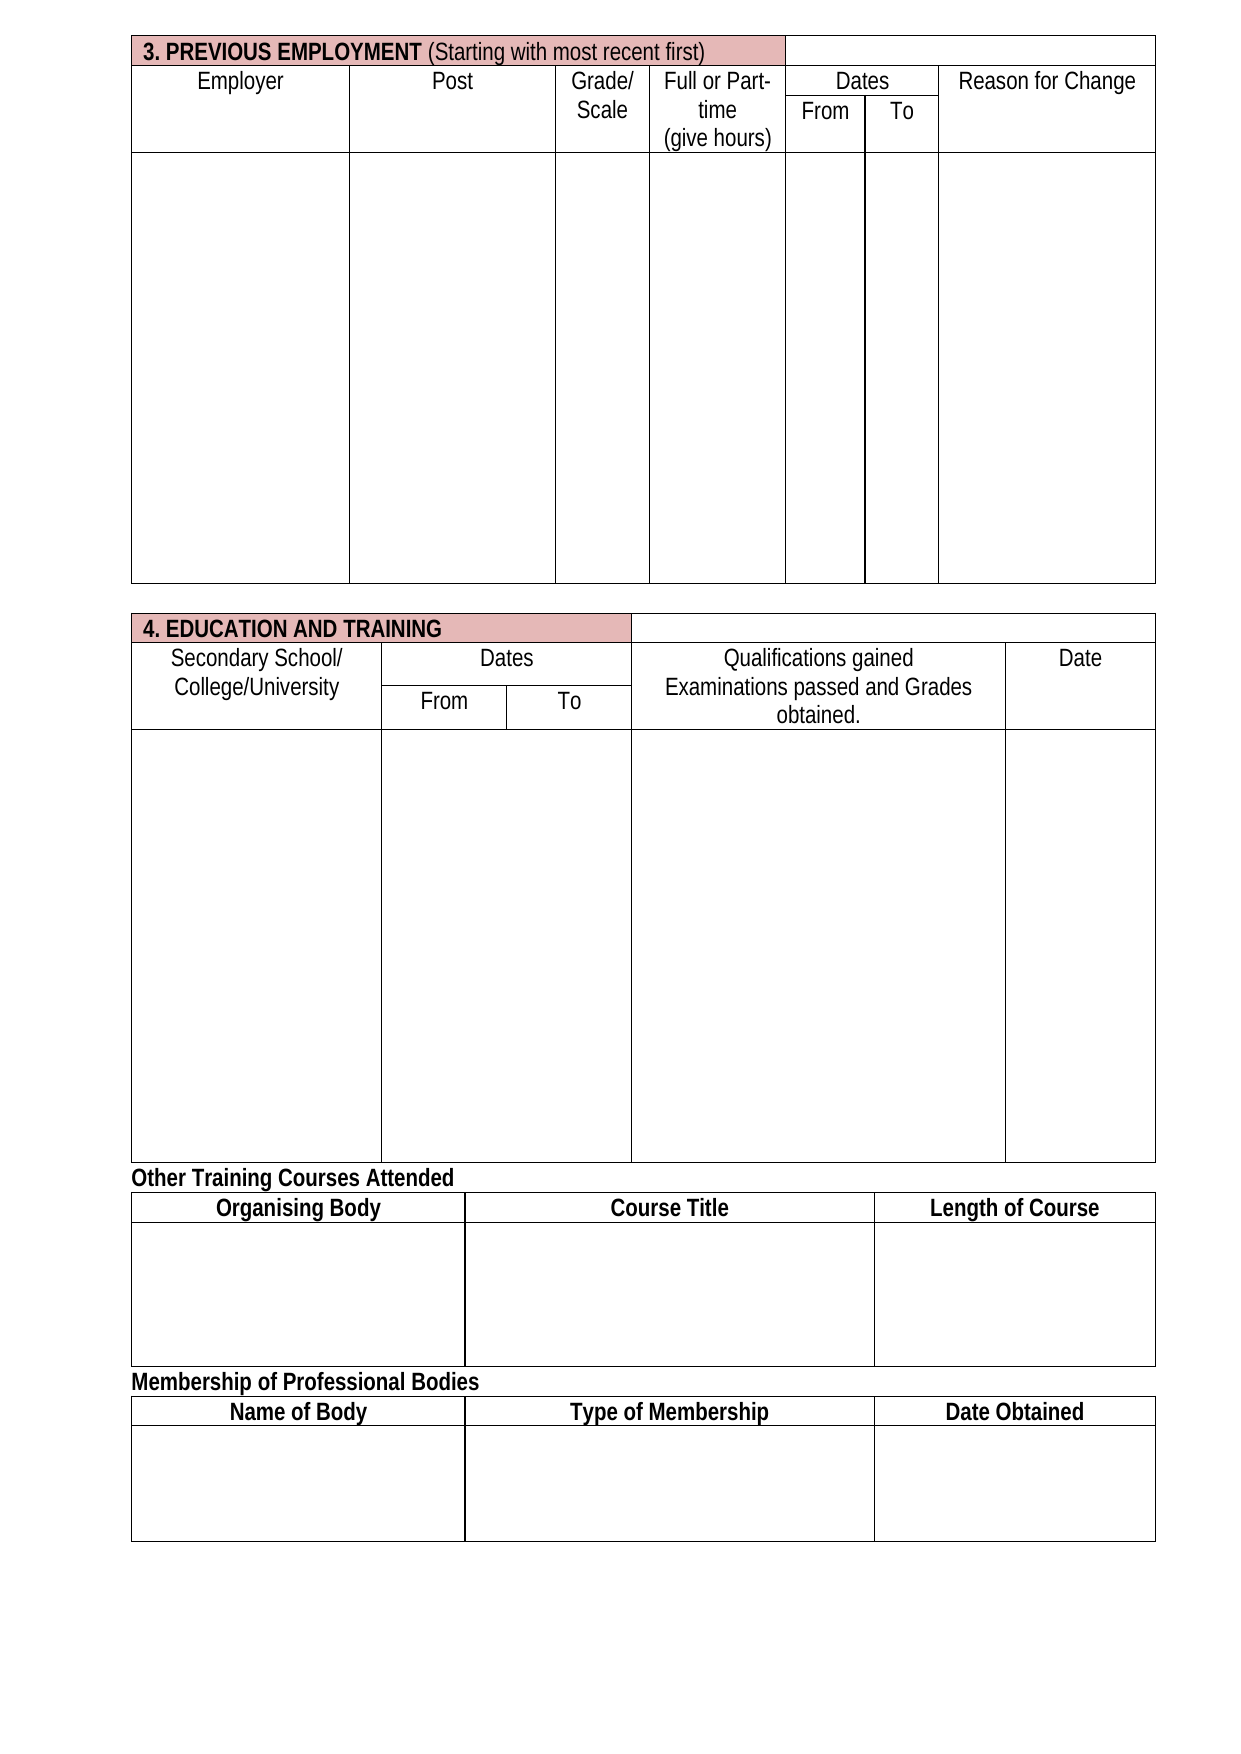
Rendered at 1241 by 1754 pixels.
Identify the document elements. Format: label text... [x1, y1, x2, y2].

table_cell [466, 1426, 874, 1541]
table_cell From [786, 96, 864, 152]
table_cell Grade/ Scale [556, 66, 649, 152]
table_header 4. EDUCATION AND TRAINING [132, 614, 631, 642]
table_cell [132, 730, 381, 1162]
table_header 3. PREVIOUS EMPLOYMENT (Starting with most recent first) [132, 36, 785, 65]
table_cell [132, 153, 349, 583]
table_cell To [866, 96, 938, 152]
table_cell [1006, 730, 1155, 1162]
table_header Course Title [466, 1193, 874, 1222]
table_cell To [507, 686, 631, 729]
table_cell Post [350, 66, 555, 152]
table_cell Dates [382, 643, 631, 685]
table_cell Date [1006, 643, 1155, 729]
table_cell [875, 1426, 1155, 1541]
subtitle Other Training Courses Attended [131, 1163, 1109, 1192]
table_header [632, 614, 1155, 642]
table_header Organising Body [132, 1193, 464, 1222]
table_cell Secondary School/ College/University [132, 643, 381, 729]
table_cell [650, 153, 785, 583]
table_cell [866, 153, 938, 583]
table_cell [875, 1223, 1155, 1366]
table_header Length of Course [875, 1193, 1155, 1222]
table_cell [466, 1223, 874, 1366]
table_header Name of Body [132, 1397, 464, 1425]
table_cell Qualifications gained Examinations passed and Grades obtained. [632, 643, 1005, 729]
table_cell [786, 153, 864, 583]
table_cell Dates [786, 66, 938, 95]
table_header Date Obtained [875, 1397, 1155, 1425]
table_cell [132, 1426, 464, 1541]
table_cell [350, 153, 555, 583]
table_cell [132, 1223, 464, 1366]
table_header Type of Membership [466, 1397, 874, 1425]
subtitle Membership of Professional Bodies [131, 1367, 1109, 1396]
table_cell Reason for Change [939, 66, 1155, 152]
table_cell From [382, 686, 506, 729]
table_cell [939, 153, 1155, 583]
table_cell Full or Part-time (give hours) [650, 66, 785, 152]
table_cell Employer [132, 66, 349, 152]
table_cell [382, 730, 631, 1162]
table_cell [632, 730, 1005, 1162]
table_cell [556, 153, 649, 583]
table_header [786, 36, 1155, 65]
